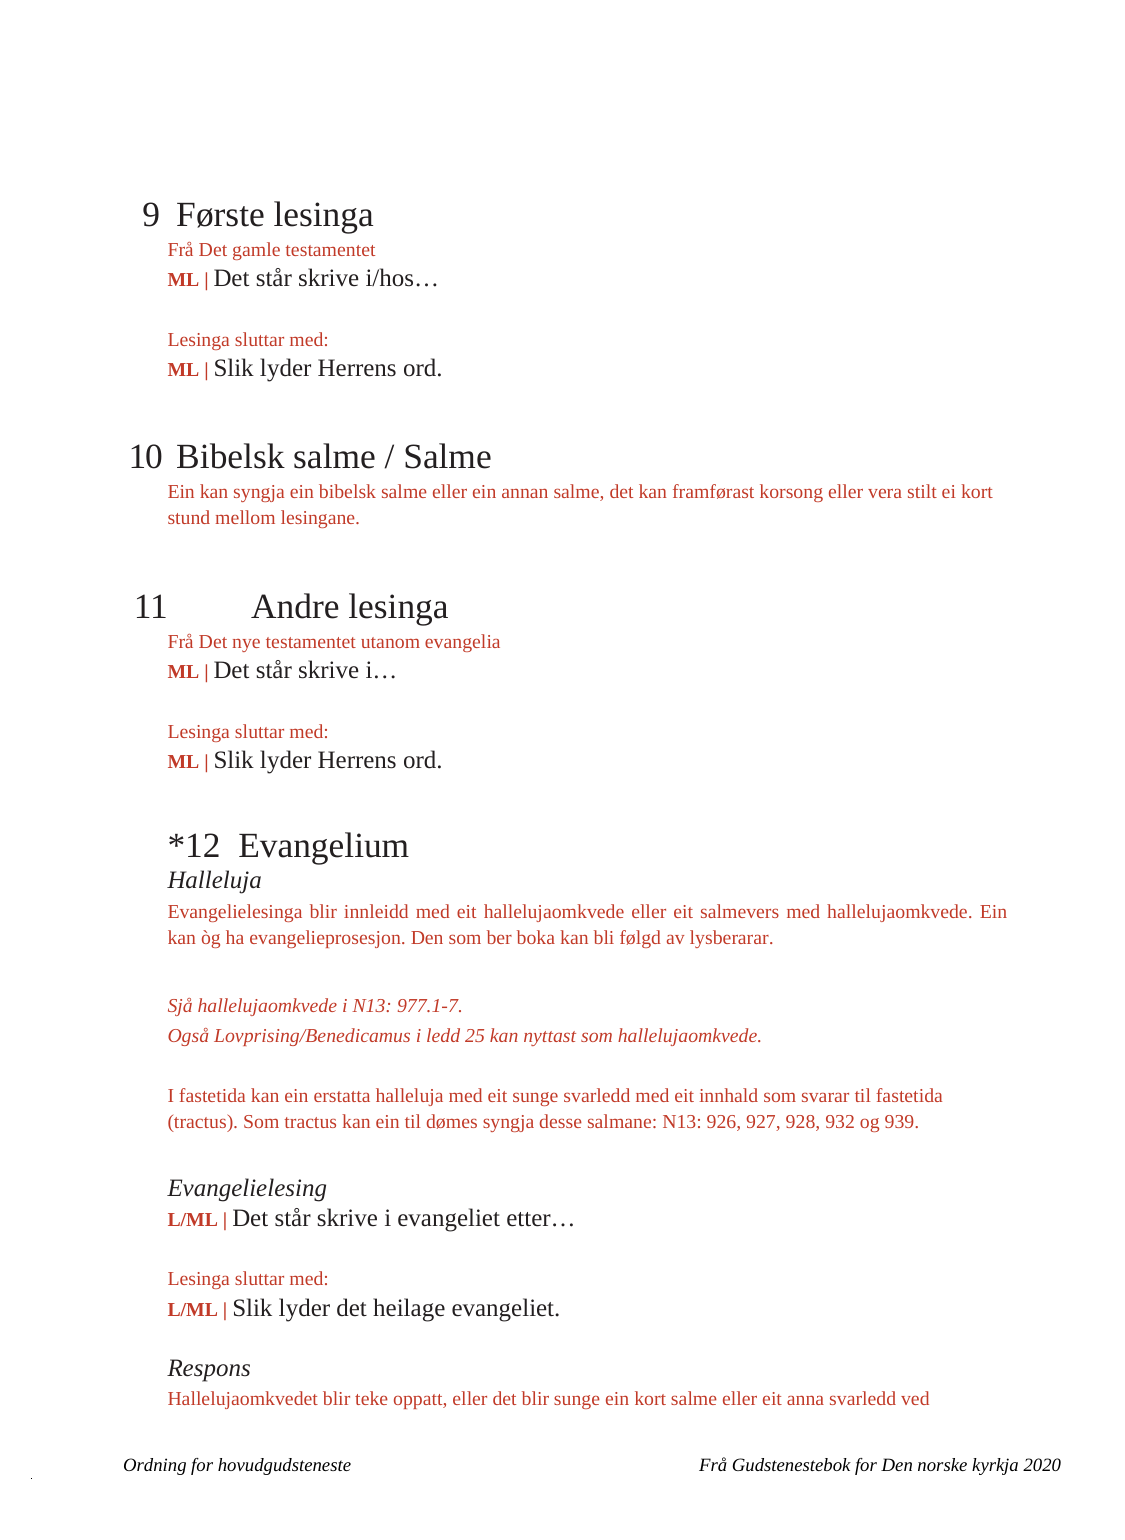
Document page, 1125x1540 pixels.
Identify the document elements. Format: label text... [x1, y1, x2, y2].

text I fastetida kan ein erstatta halleluja med eit sunge svarledd med eit innhald som svarar til fastetida (tractus). Som tractus kan ein til dømes syngja desse salmane: N13: 926, 927, 928, 932 og 939. [167, 1084, 1008, 1132]
text Lesinga sluttar med: [167, 328, 1008, 351]
subtitle Første lesinga [142, 193, 1008, 234]
text Evangelielesinga blir innleidd med eit hallelujaomkvede eller eit salmevers med hallelujaomkvede. Ein kan òg ha evangelieprosesjon. Den som ber boka kan bli følgd av lysberarar. [167, 900, 1008, 949]
subtitle Andre lesinga [133, 585, 1008, 626]
text Ein kan syngja ein bibelsk salme eller ein annan salme, det kan framførast korsong eller vera stilt ei kort stund mellom lesingane. [167, 480, 1008, 529]
text ML | Slik lyder Herrens ord. [167, 745, 1008, 774]
subtitle *12 Evangelium [167, 826, 1008, 866]
text ML | Det står skrive i/hos… [167, 263, 1008, 292]
text Sjå hallelujaomkvede i N13: 977.1-7. [167, 994, 1008, 1017]
text ML | Slik lyder Herrens ord. [167, 353, 1008, 382]
text Frå Det gamle testamentet [167, 238, 1008, 261]
text Halleluja [167, 866, 1008, 894]
text Lesinga sluttar med: [167, 720, 1008, 743]
text ML | Det står skrive i… [167, 655, 1008, 684]
text L/ML | Det står skrive i evangeliet etter… [167, 1203, 1008, 1231]
text Respons [167, 1353, 1008, 1381]
text Frå Det nye testamentet utanom evangelia [167, 630, 1008, 653]
text Lesinga sluttar med: [167, 1267, 1008, 1290]
text Evangelielesing [167, 1173, 1008, 1201]
subtitle Bibelsk salme / Salme [128, 436, 1008, 477]
text Også Lovprising/Benedicamus i ledd 25 kan nyttast som hallelujaomkvede. [167, 1024, 1008, 1047]
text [167, 1387, 1008, 1410]
text L/ML | Slik lyder det heilage evangeliet. [167, 1293, 1008, 1321]
